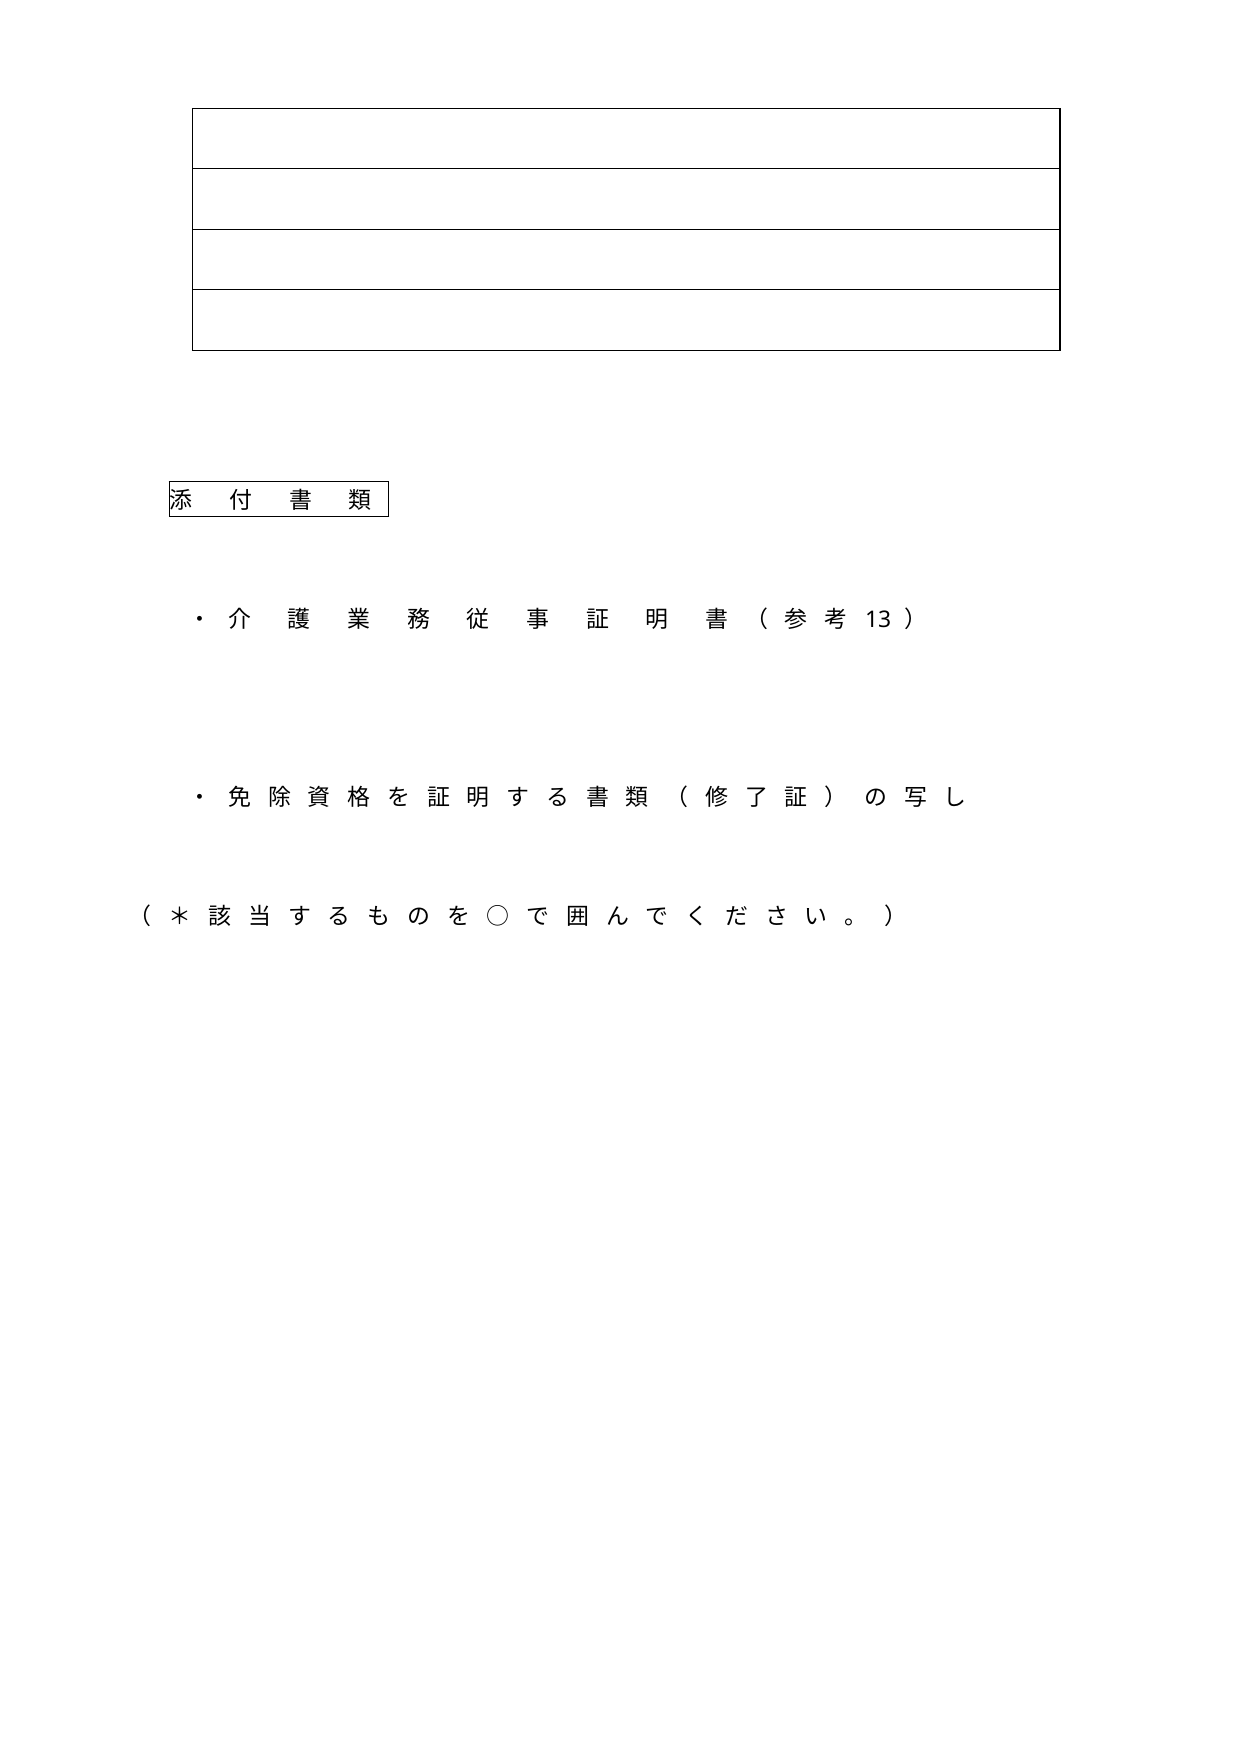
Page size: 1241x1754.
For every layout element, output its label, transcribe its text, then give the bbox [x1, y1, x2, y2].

text ・介 護 業 務 従 事 証 明 書（参考13） [109, 588, 1143, 647]
table_cell [193, 169, 1059, 229]
text 添 付 書 類 [109, 469, 1143, 529]
table_cell [193, 290, 1059, 349]
text （＊該当するものを○で囲んでください。） [109, 885, 1143, 944]
table_cell [193, 230, 1059, 289]
table_cell [193, 109, 1059, 168]
text ・免除資格を証明する書類（修了証）の写し [109, 766, 1143, 826]
